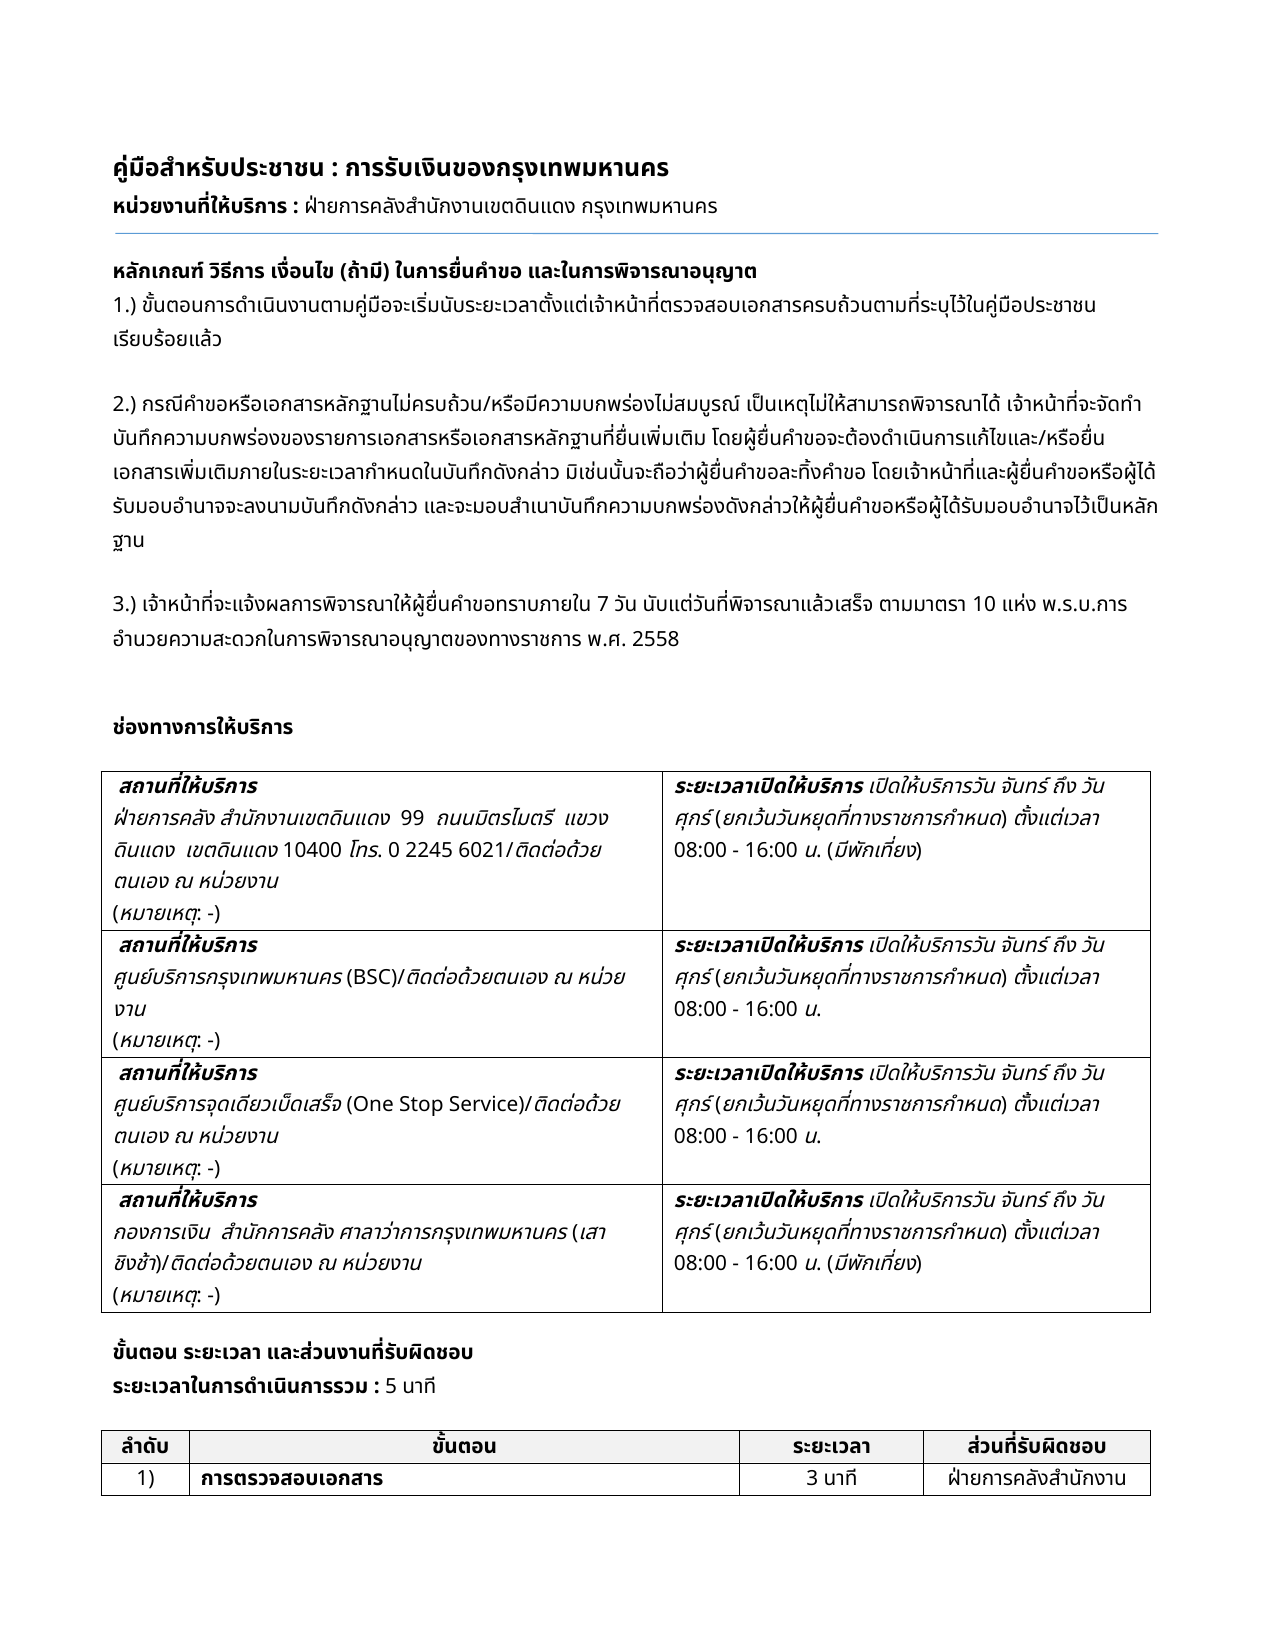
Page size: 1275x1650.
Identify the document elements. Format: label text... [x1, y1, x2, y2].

table_header ระยะเวลา [740, 1431, 923, 1462]
table_header ส่วนที่รับผิดชอบ [924, 1431, 1150, 1462]
table_cell ระยะเวลาเปิดให้บริการ เปิดให้บริการวัน จันทร์ ถึง วันศุกร์ (ยกเว้นวันหยุดที่ทางราชการกำหนด) ตั้งแต่เวลา 08:00 - 16:00 น. (มีพักเที่ยง) [663, 1185, 1150, 1312]
text 1.) ขั้นตอนการดำเนินงานตามคู่มือจะเริ่มนับระยะเวลาตั้งแต่เจ้าหน้าที่ตรวจสอบเอกสารครบถ้วนตามที่ระบุไว้ในคู่มือประชาชนเรียบร้อยแล้ว 2.) กรณีคำขอหรือเอกสารหลักฐานไม่ครบถ้วน/หรือมีความบกพร่องไม่สมบูรณ์ เป็นเหตุไม่ให้สามารถพิจารณาได้ เจ้าหน้าที่จะจัดทำบันทึกความบกพร่องของรายการเอกสารหรือเอกสารหลักฐานที่ยื่นเพิ่มเติม โดยผู้ยื่นคำขอจะต้องดำเนินการแก้ไขและ/หรือยื่นเอกสารเพิ่มเติมภายในระยะเวลากำหนดในบันทึกดังกล่าว มิเช่นนั้นจะถือว่าผู้ยื่นคำขอละทิ้งคำขอ โดยเจ้าหน้าที่และผู้ยื่นคำขอหรือผู้ได้รับมอบอำนาจจะลงนามบันทึกดังกล่าว และจะมอบสำเนาบันทึกความบกพร่องดังกล่าวให้ผู้ยื่นคำขอหรือผู้ได้รับมอบอำนาจไว้เป็นหลักฐาน 3.) เจ้าหน้าที่จะแจ้งผลการพิจารณาให้ผู้ยื่นคำขอทราบภายใน 7 วัน นับแต่วันที่พิจารณาแล้วเสร็จ ตามมาตรา 10 แห่ง พ.ร.บ.การอำนวยความสะดวกในการพิจารณาอนุญาตของทางราชการ พ.ศ. 2558 [112, 290, 1162, 686]
table_cell สถานที่ให้บริการ กองการเงิน สำนักการคลัง ศาลาว่าการกรุงเทพมหานคร (เสาชิงช้า)/ติดต่อด้วยตนเอง ณ หน่วยงาน (หมายเหตุ: -) [102, 1185, 662, 1312]
text ช่องทางการให้บริการ [112, 712, 1162, 744]
text คู่มือสำหรับประชาชน : การรับเงินของกรุงเทพมหานคร [112, 150, 1162, 188]
table_cell สถานที่ให้บริการ ศูนย์บริการกรุงเทพมหานคร (BSC)/ติดต่อด้วยตนเอง ณ หน่วยงาน (หมายเหตุ: -) [102, 931, 662, 1057]
table_cell ฝ่ายการคลังสำนักงานเขตดินแดง [924, 1464, 1150, 1495]
table_header ลำดับ [102, 1431, 189, 1462]
table_header ระยะเวลาเปิดให้บริการ เปิดให้บริการวัน จันทร์ ถึง วันศุกร์ (ยกเว้นวันหยุดที่ทางราชการกำหนด) ตั้งแต่เวลา 08:00 - 16:00 น. (มีพักเที่ยง) [663, 772, 1150, 930]
text ระยะเวลาในการดำเนินการรวม : 5 นาที [112, 1371, 1162, 1403]
table_cell สถานที่ให้บริการ ศูนย์บริการจุดเดียวเบ็ดเสร็จ (One Stop Service)/ติดต่อด้วยตนเอง ณ หน่วยงาน (หมายเหตุ: -) [102, 1058, 662, 1184]
text ขั้นตอน ระยะเวลา และส่วนงานที่รับผิดชอบ [112, 1337, 1162, 1369]
table_header ขั้นตอน [190, 1431, 739, 1462]
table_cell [190, 1464, 739, 1495]
table_cell 3 นาที [740, 1464, 923, 1495]
text หลักเกณฑ์ วิธีการ เงื่อนไข (ถ้ามี) ในการยื่นคำขอ และในการพิจารณาอนุญาต [112, 256, 1162, 287]
text หน่วยงานที่ให้บริการ : ฝ่ายการคลังสำนักงานเขตดินแดง กรุงเทพมหานคร [112, 191, 1162, 223]
table_cell ระยะเวลาเปิดให้บริการ เปิดให้บริการวัน จันทร์ ถึง วันศุกร์ (ยกเว้นวันหยุดที่ทางราชการกำหนด) ตั้งแต่เวลา 08:00 - 16:00 น. [663, 931, 1150, 1057]
table_header สถานที่ให้บริการ ฝ่ายการคลัง สำนักงานเขตดินแดง 99 ถนนมิตรไมตรี แขวงดินแดง เขตดินแดง 10400 โทร. 0 2245 6021/ติดต่อด้วยตนเอง ณ หน่วยงาน (หมายเหตุ: -) [102, 772, 662, 930]
table_cell 1) [102, 1464, 189, 1495]
table_cell ระยะเวลาเปิดให้บริการ เปิดให้บริการวัน จันทร์ ถึง วันศุกร์ (ยกเว้นวันหยุดที่ทางราชการกำหนด) ตั้งแต่เวลา 08:00 - 16:00 น. [663, 1058, 1150, 1184]
